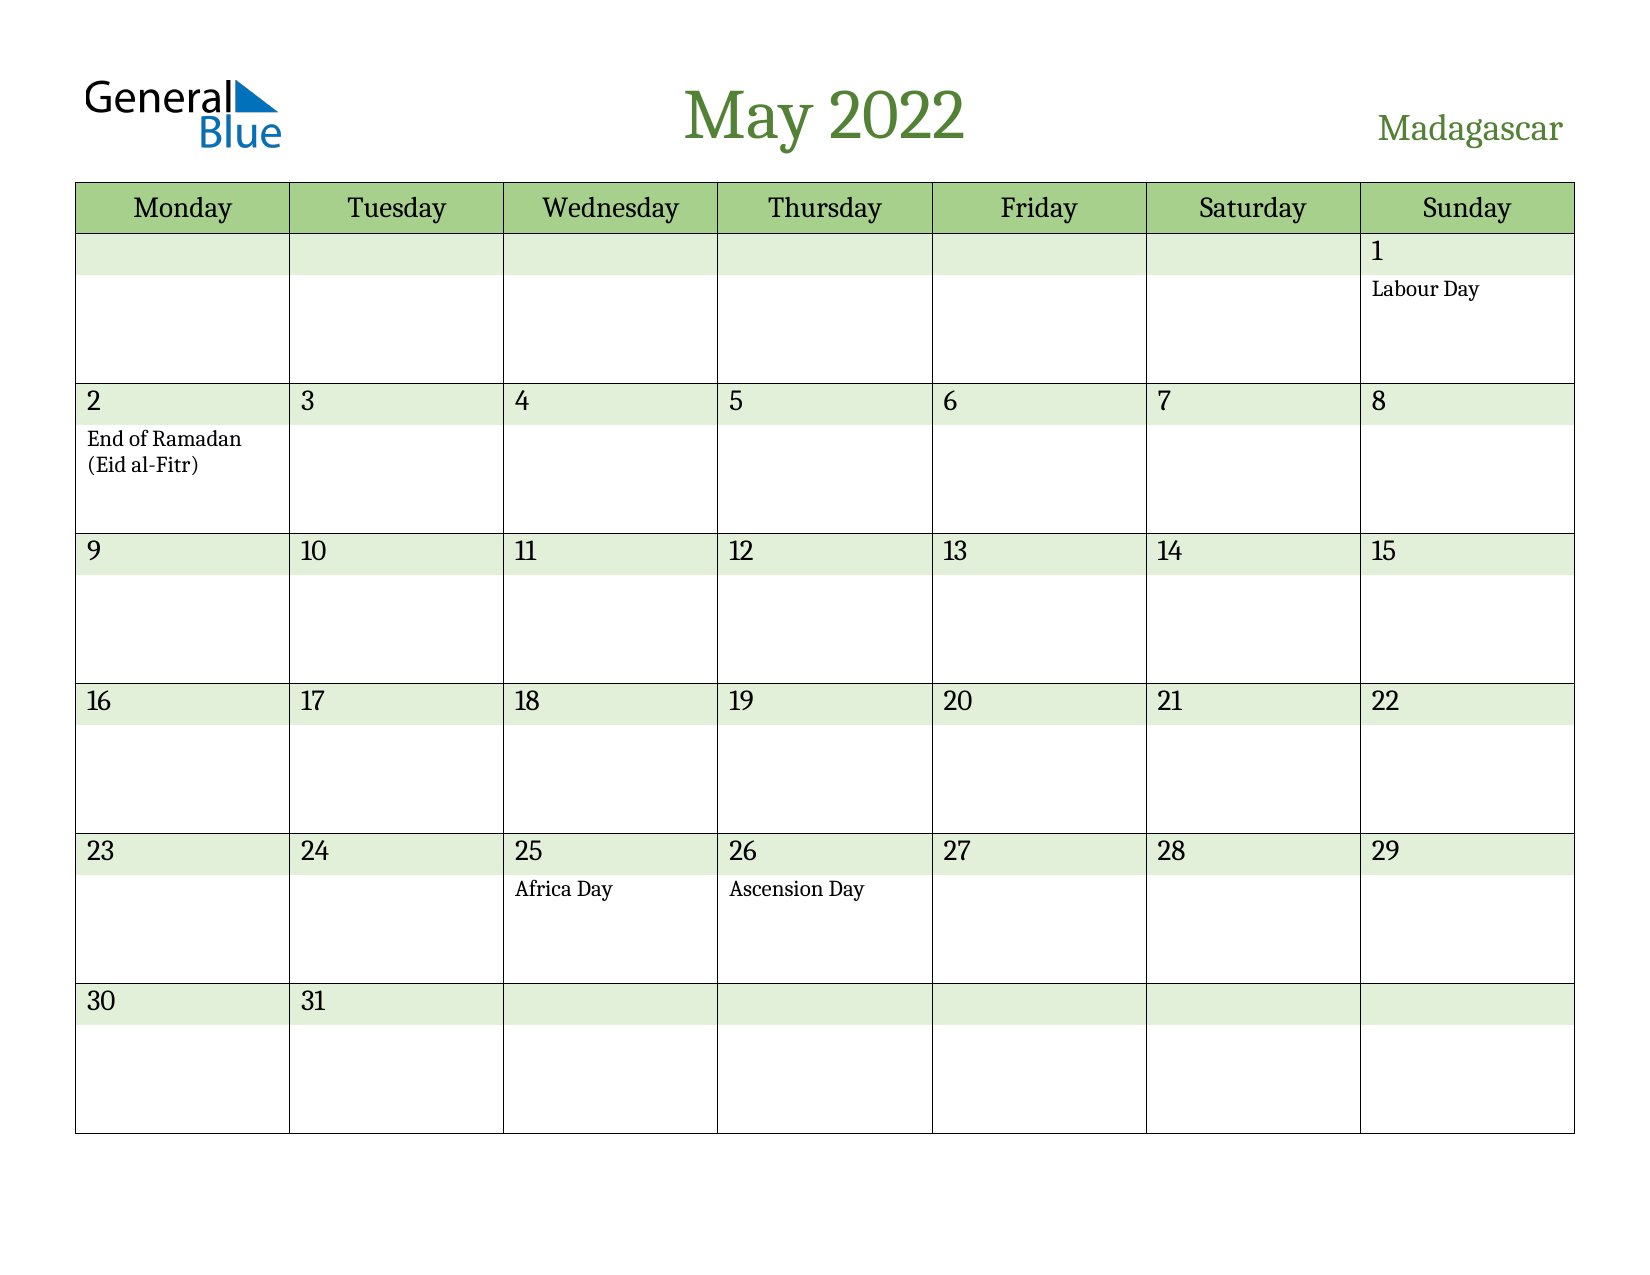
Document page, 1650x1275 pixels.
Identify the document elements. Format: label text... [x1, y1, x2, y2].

table_cell [504, 234, 717, 275]
table_cell 2 [76, 384, 289, 425]
table_cell 27 [933, 834, 1146, 875]
table_cell [933, 1025, 1146, 1133]
table_cell [1361, 575, 1574, 683]
table_cell [76, 1025, 289, 1133]
table_cell [718, 234, 932, 275]
table_cell 18 [504, 684, 717, 725]
table_cell 14 [1147, 534, 1360, 575]
table_cell End of Ramadan (Eid al-Fitr) [76, 425, 289, 533]
table_cell [933, 234, 1146, 275]
table_cell 16 [76, 684, 289, 725]
table_cell [76, 575, 289, 683]
table_cell [1147, 425, 1360, 533]
table_cell [933, 984, 1146, 1025]
table_cell [504, 725, 717, 833]
table_cell Tuesday [290, 183, 503, 233]
table_cell 9 [76, 534, 289, 575]
table_cell [76, 725, 289, 833]
table_cell 8 [1361, 384, 1574, 425]
table_cell 28 [1147, 834, 1360, 875]
table_cell [718, 984, 932, 1025]
table_cell [76, 275, 289, 383]
table_cell [504, 275, 717, 383]
table_cell 25 [504, 834, 717, 875]
table_cell [290, 575, 503, 683]
table_cell [1147, 1025, 1360, 1133]
table_cell Saturday [1147, 183, 1360, 233]
table_cell [933, 575, 1146, 683]
table_header Madagascar [1146, 75, 1574, 182]
table_cell 19 [718, 684, 932, 725]
table_cell [1147, 875, 1360, 983]
table_cell [290, 425, 503, 533]
table_cell [504, 1025, 717, 1133]
table_cell 15 [1361, 534, 1574, 575]
table_cell 1 [1361, 234, 1574, 275]
picture [86, 80, 281, 148]
table_cell 5 [718, 384, 932, 425]
table_cell [76, 875, 289, 983]
table_cell 4 [504, 384, 717, 425]
table_cell 6 [933, 384, 1146, 425]
table_cell [504, 575, 717, 683]
table_cell 7 [1147, 384, 1360, 425]
table_cell 31 [290, 984, 503, 1025]
table_cell [290, 875, 503, 983]
table_cell [718, 575, 932, 683]
table_cell [1147, 275, 1360, 383]
table_cell 21 [1147, 684, 1360, 725]
table_cell [718, 275, 932, 383]
table_cell Thursday [718, 183, 932, 233]
table_cell 3 [290, 384, 503, 425]
table_cell 23 [76, 834, 289, 875]
table_cell [1361, 425, 1574, 533]
table_cell 13 [933, 534, 1146, 575]
table_cell Monday [76, 183, 289, 233]
table_cell [933, 275, 1146, 383]
table_cell [1361, 984, 1574, 1025]
table_cell [290, 234, 503, 275]
table_cell Labour Day [1361, 275, 1574, 383]
table_cell [718, 425, 932, 533]
table_cell [933, 425, 1146, 533]
table_cell 26 [718, 834, 932, 875]
table_cell Friday [933, 183, 1146, 233]
table_cell [1147, 575, 1360, 683]
table_cell [504, 984, 717, 1025]
table_cell 10 [290, 534, 503, 575]
table_cell [1147, 725, 1360, 833]
table_cell [290, 1025, 503, 1133]
table_cell [1361, 875, 1574, 983]
table_cell 24 [290, 834, 503, 875]
table_cell 20 [933, 684, 1146, 725]
table_header May 2022 [504, 75, 1146, 182]
table_cell [290, 275, 503, 383]
table_cell [1147, 984, 1360, 1025]
table_cell [290, 725, 503, 833]
table_cell [1147, 234, 1360, 275]
table_cell Ascension Day [718, 875, 932, 983]
table_cell 29 [1361, 834, 1574, 875]
table_cell [933, 725, 1146, 833]
table_cell 22 [1361, 684, 1574, 725]
table_cell Africa Day [504, 875, 717, 983]
table_cell 30 [76, 984, 289, 1025]
table_cell 11 [504, 534, 717, 575]
table_cell Sunday [1361, 183, 1574, 233]
table_cell [933, 875, 1146, 983]
table_cell Wednesday [504, 183, 717, 233]
table_cell [504, 425, 717, 533]
table_cell [1361, 725, 1574, 833]
table_cell [718, 725, 932, 833]
table_cell 17 [290, 684, 503, 725]
table_cell [718, 1025, 932, 1133]
table_cell [76, 234, 289, 275]
table_header [76, 75, 503, 182]
table_cell [1361, 1025, 1574, 1133]
table_cell 12 [718, 534, 932, 575]
